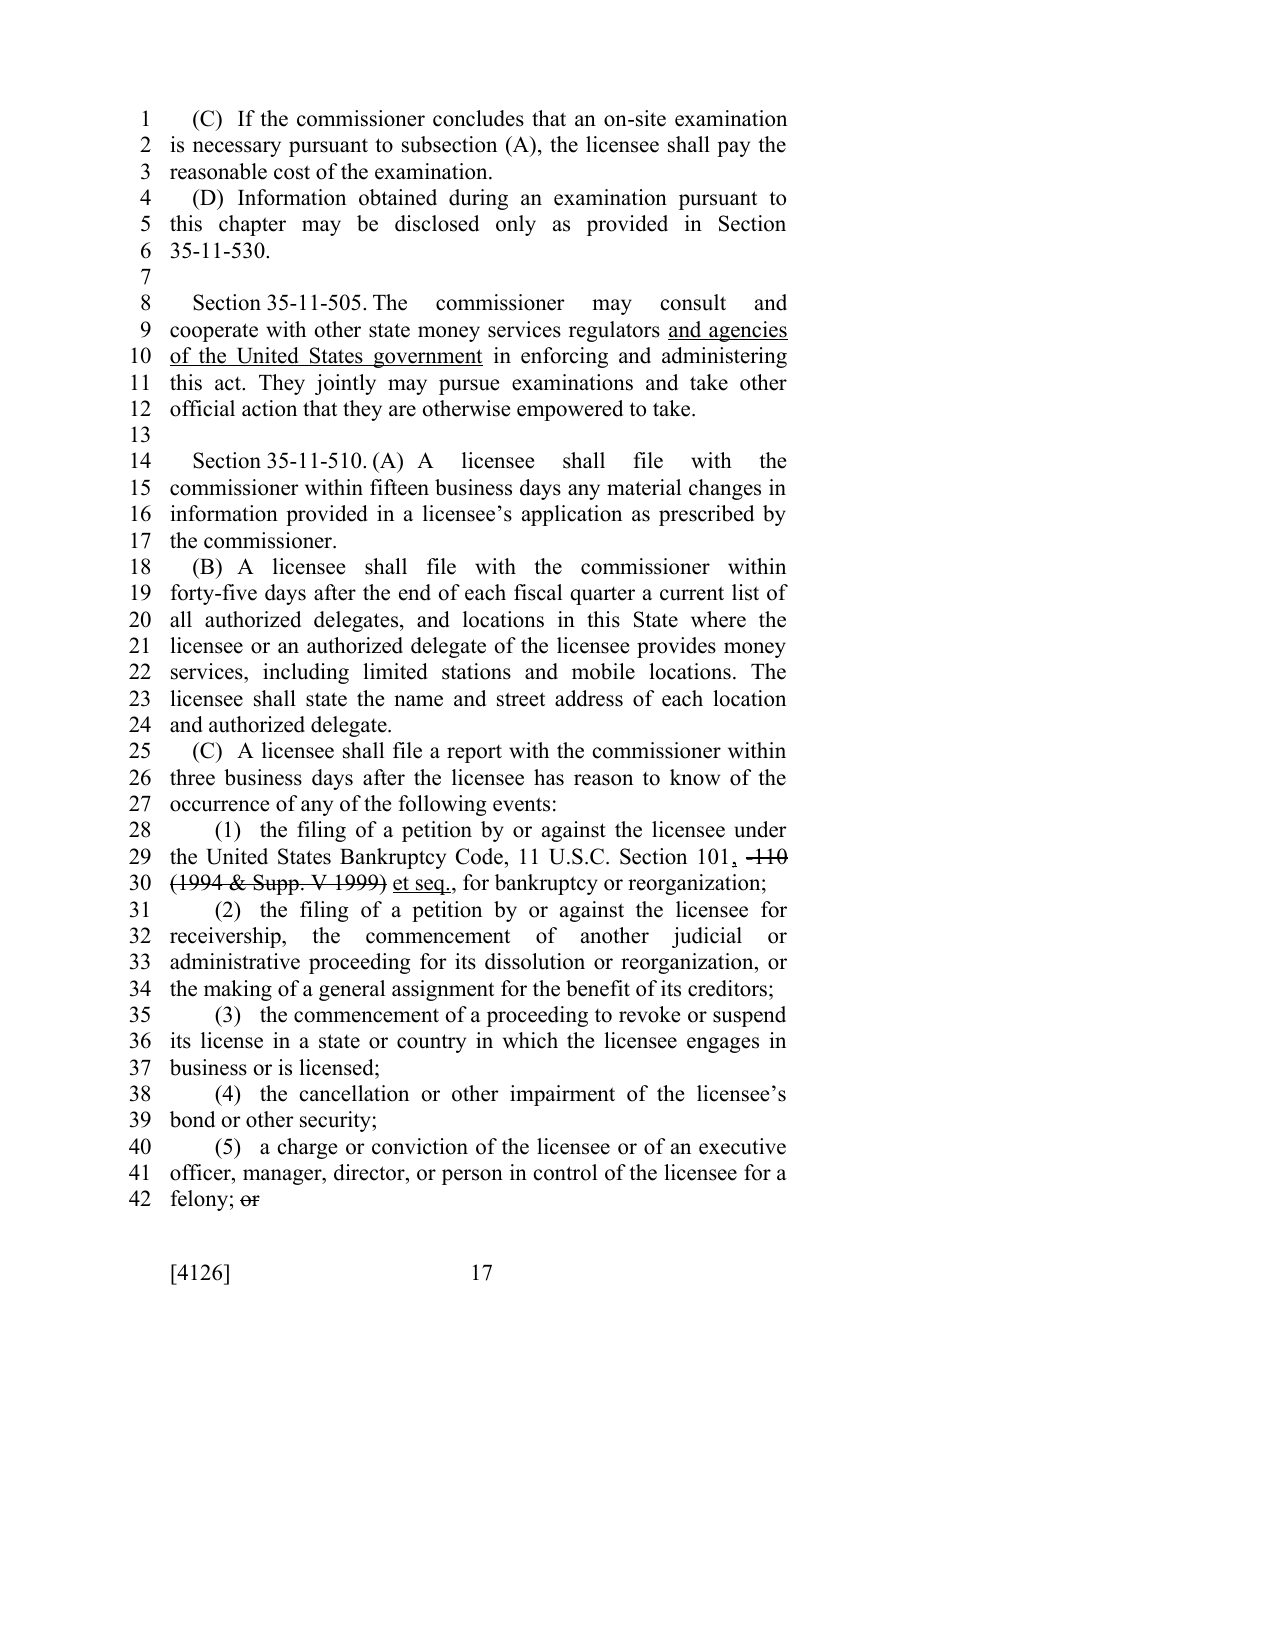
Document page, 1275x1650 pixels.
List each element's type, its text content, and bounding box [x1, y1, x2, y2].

text (B) A licensee shall file with the commissioner within forty-five days after the end of each fiscal quarter a current list of all authorized delegates, and locations in this State where the licensee or an authorized delegate of the licensee provides money services, including limited stations and mobile locations. The licensee shall state the name and street address of each location and authorized delegate. [169, 553, 787, 737]
text (5) a charge or conviction of the licensee or of an executive officer, manager, director, or person in control of the licensee for a felony; or [169, 1133, 787, 1212]
text Section 35-11-505. The commissioner may consult and cooperate with other state money services regulators and agencies of the United States government in enforcing and administering this act. They jointly may pursue examinations and take other official action that they are otherwise empowered to take. [169, 289, 787, 421]
text (C) If the commissioner concludes that an on-site examination is necessary pursuant to subsection (A), the licensee shall pay the reasonable cost of the examination. [169, 105, 787, 184]
text (D) Information obtained during an examination pursuant to this chapter may be disclosed only as provided in Section 35-11-530. [169, 184, 787, 263]
text (3) the commencement of a proceeding to revoke or suspend its license in a state or country in which the licensee engages in business or is licensed; [169, 1001, 787, 1080]
text (2) the filing of a petition by or against the licensee for receivership, the commencement of another judicial or administrative proceeding for its dissolution or reorganization, or the making of a general assignment for the benefit of its creditors; [169, 896, 787, 1001]
text (1) the filing of a petition by or against the licensee under the United States Bankruptcy Code, 11 U.S.C. Section 101, -110 (1994 & Supp. V 1999) et seq., for bankruptcy or reorganization; [169, 817, 787, 896]
text (4) the cancellation or other impairment of the licensee’s bond or other security; [169, 1080, 787, 1133]
text Section 35-11-510. (A) A licensee shall file with the commissioner within fifteen business days any material changes in information provided in a licensee’s application as prescribed by the commissioner. [169, 448, 787, 553]
text (C) A licensee shall file a report with the commissioner within three business days after the licensee has reason to know of the occurrence of any of the following events: [169, 737, 787, 817]
